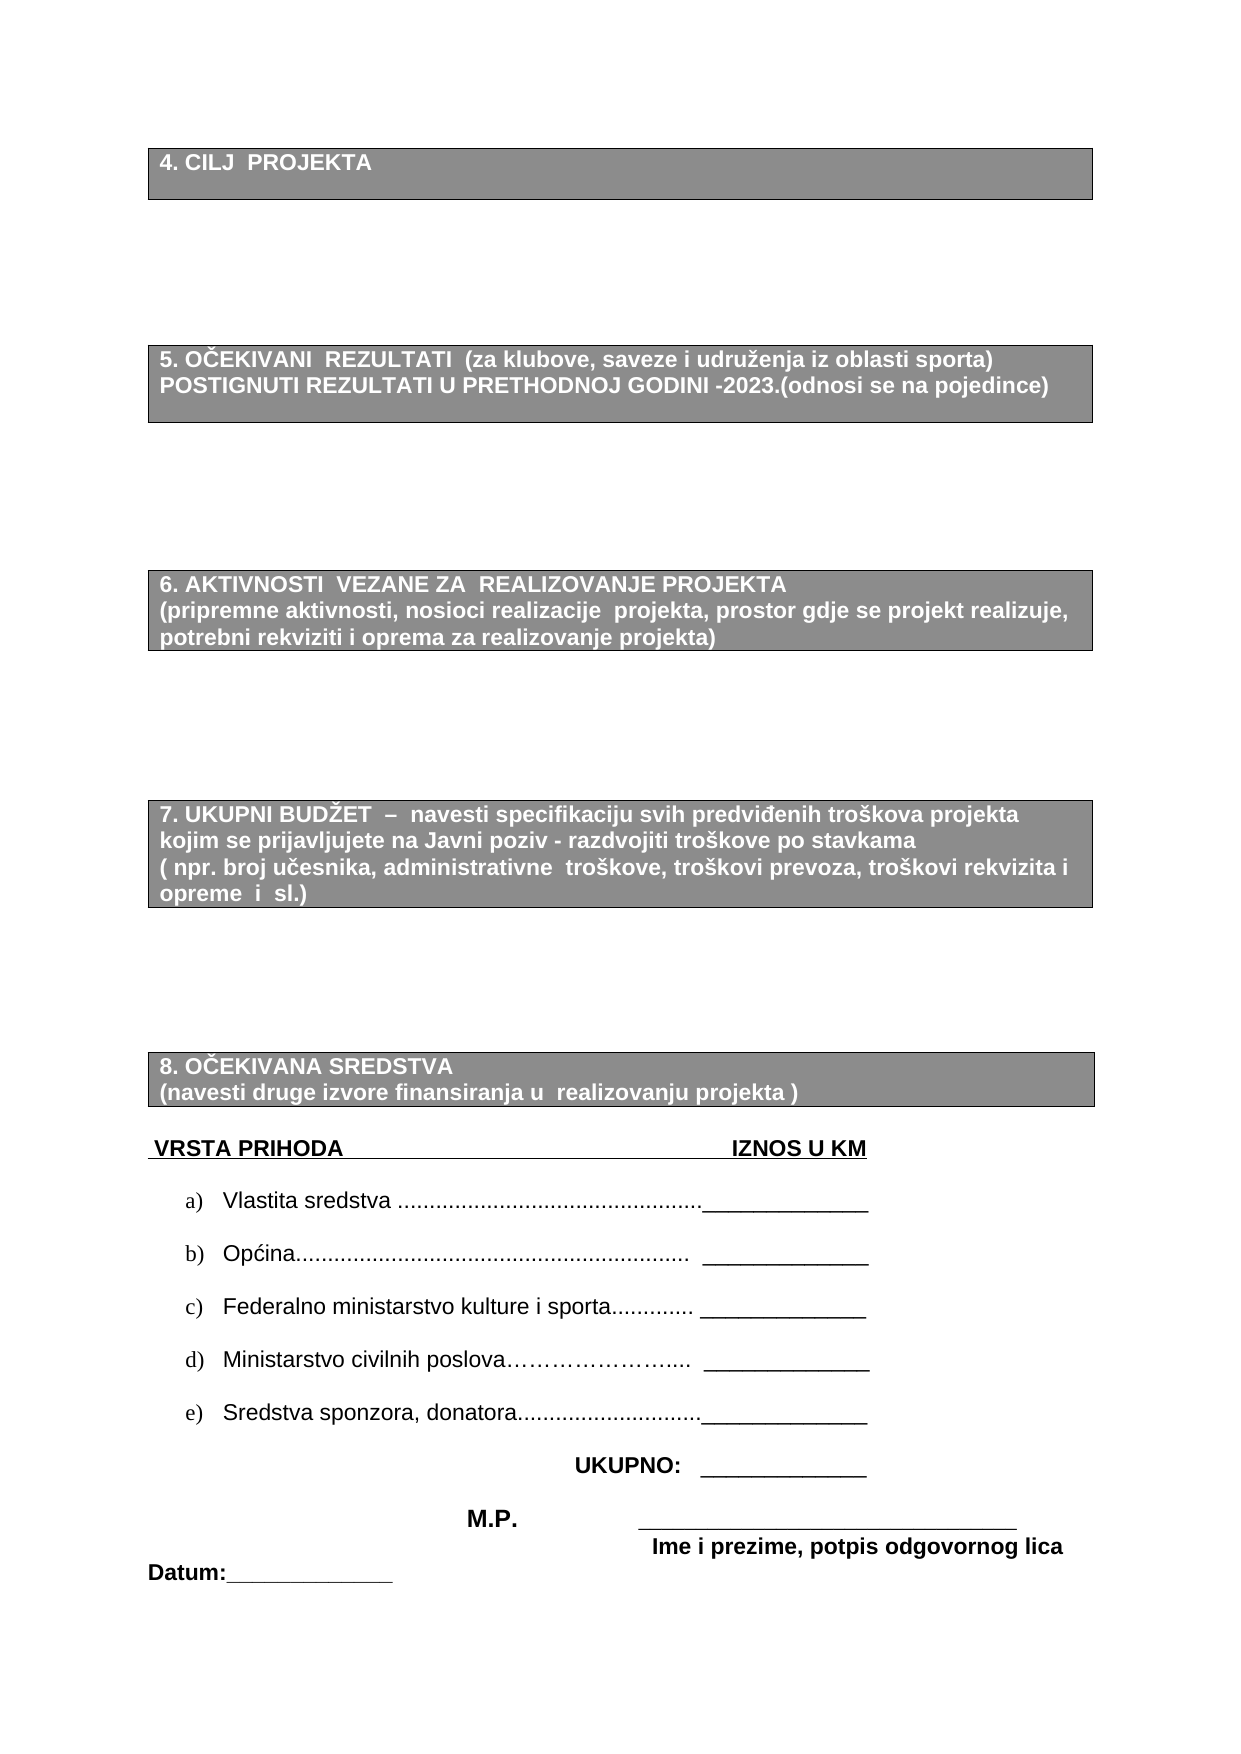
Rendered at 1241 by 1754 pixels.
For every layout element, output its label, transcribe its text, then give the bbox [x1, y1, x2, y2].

text Datum:_____________ [148, 1559, 1093, 1586]
table_header 5. OČEKIVANI REZULTATI (za klubove, saveze i udruženja iz oblasti sporta) POSTIGNUTI REZULTATI U PRETHODNOJ GODINI -2023.(odnosi se na pojedince) [149, 346, 1092, 422]
table_header 8. OČEKIVANA SREDSTVA (navesti druge izvore finansiranja u realizovanju projekta ) [149, 1053, 1094, 1106]
table_header 7. UKUPNI BUDŽET – navesti specifikaciju svih predviđenih troškova projekta kojim se prijavljujete na Javni poziv - razdvojiti troškove po stavkama ( npr. broj učesnika, administrativne troškove, troškovi prevoza, troškovi rekvizita i opreme i sl.) [149, 801, 1092, 907]
text Ime i prezime, potpis odgovornog lica [148, 1533, 1093, 1559]
list Vlastita sredstva ................................................_____________ [185, 1187, 1093, 1214]
list Općina.............................................................. _____________ [185, 1240, 1093, 1267]
list Federalno ministarstvo kulture i sporta............. _____________ [185, 1293, 1093, 1319]
table_header 6. AKTIVNOSTI VEZANE ZA REALIZOVANJE PROJEKTA (pripremne aktivnosti, nosioci realizacije projekta, prostor gdje se projekt realizuje, potrebni rekviziti i oprema za realizovanje projekta) [149, 571, 1092, 650]
list Ministarstvo civilnih poslova………………….... _____________ [185, 1346, 1093, 1372]
list Sredstva sponzora, donatora............................._____________ [185, 1399, 1093, 1425]
text UKUPNO: _____________ [148, 1452, 1093, 1478]
text VRSTA PRIHODA IZNOS U KM [148, 1135, 1093, 1161]
table_header 4. CILJ PROJEKTA [149, 149, 1092, 199]
text M.P. _________________________________ [148, 1504, 1093, 1533]
